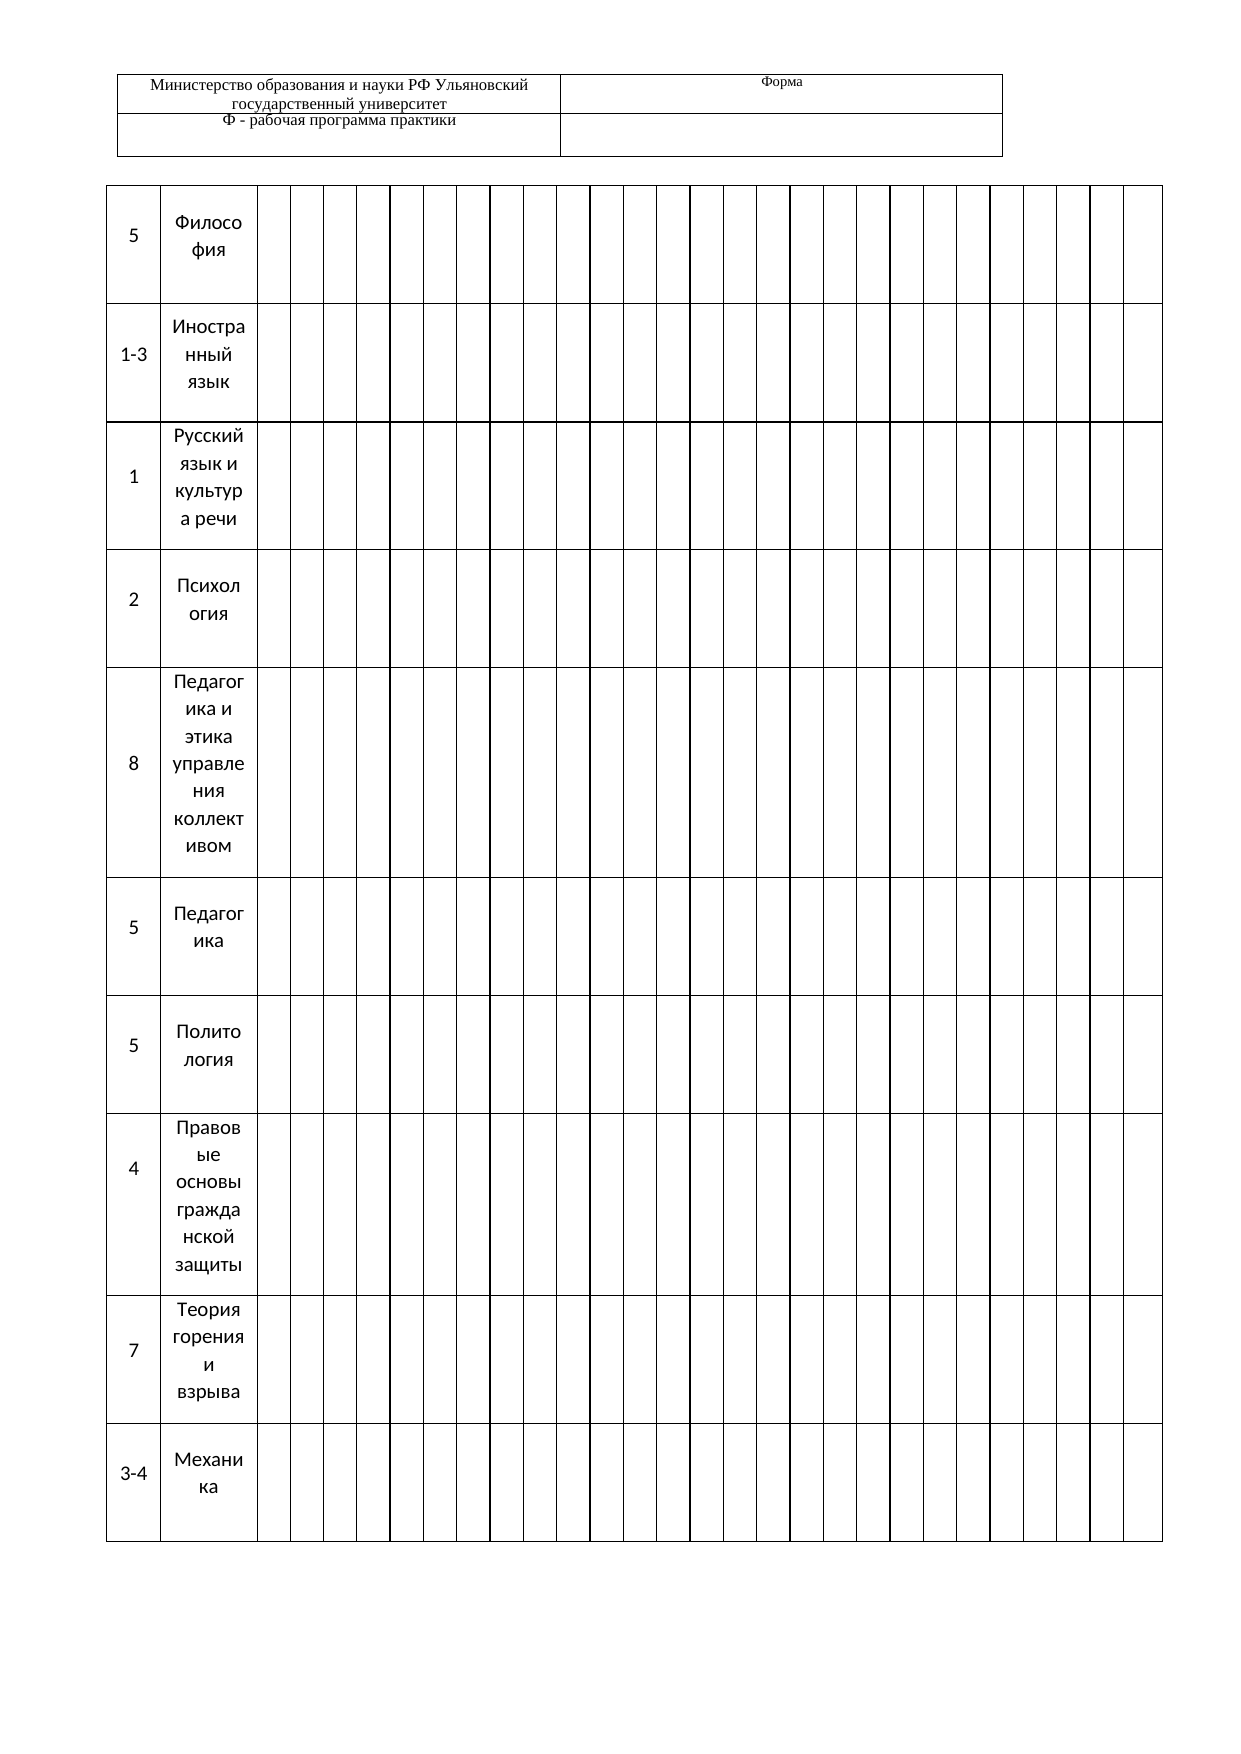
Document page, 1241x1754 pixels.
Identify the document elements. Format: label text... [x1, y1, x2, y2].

table_cell [457, 186, 489, 303]
table_cell [1124, 996, 1162, 1113]
table_cell [691, 186, 723, 303]
table_cell [591, 878, 623, 995]
table_cell [258, 1296, 290, 1422]
table_cell [1091, 1296, 1123, 1422]
table_cell [1057, 668, 1089, 877]
table_cell [324, 304, 356, 421]
table_cell [557, 423, 589, 549]
table_cell [824, 1424, 856, 1541]
table_cell [891, 186, 923, 303]
table_cell [1124, 423, 1162, 549]
table_cell [457, 304, 489, 421]
table_cell [957, 1114, 989, 1295]
table_cell + [391, 1114, 423, 1295]
table_cell [924, 668, 956, 877]
table_cell [258, 550, 290, 667]
table_cell [757, 668, 789, 877]
table_cell [524, 550, 556, 667]
table_cell [724, 304, 756, 421]
table_cell [1057, 1296, 1089, 1422]
table_cell [691, 1424, 723, 1541]
table_cell [857, 996, 889, 1113]
table_cell [1024, 186, 1056, 303]
table_cell [457, 550, 489, 667]
table_cell [791, 996, 823, 1113]
table_cell [591, 1114, 623, 1295]
table_cell [557, 1114, 589, 1295]
table_cell [524, 1114, 556, 1295]
table_cell Педагогика и этика управления коллективом [161, 668, 257, 877]
table_cell [491, 668, 523, 877]
table_cell [724, 186, 756, 303]
table_cell Педагогика [161, 878, 257, 995]
table_cell [491, 1424, 523, 1541]
table_cell [357, 304, 389, 421]
table_cell [391, 423, 423, 549]
table_cell [857, 304, 889, 421]
table_cell + [324, 1424, 356, 1541]
table_cell + [424, 878, 456, 995]
table_cell 5 [107, 878, 160, 995]
table_cell 1-3 [107, 304, 160, 421]
table_cell [258, 186, 290, 303]
table_cell [357, 996, 389, 1113]
table_cell [1091, 668, 1123, 877]
table_cell [991, 878, 1023, 995]
table_cell [857, 550, 889, 667]
table_cell [324, 1114, 356, 1295]
table_cell [1091, 1114, 1123, 1295]
table_cell [491, 304, 523, 421]
table_cell [1091, 1424, 1123, 1541]
table_cell [791, 423, 823, 549]
table_cell [691, 550, 723, 667]
table_cell [857, 1296, 889, 1422]
table_cell [757, 1114, 789, 1295]
table_cell [1024, 668, 1056, 877]
table_cell [691, 668, 723, 877]
table_cell [591, 186, 623, 303]
table_cell [691, 1114, 723, 1295]
table_cell 8 [107, 668, 160, 877]
table_cell 4 [107, 1114, 160, 1295]
table_cell [924, 996, 956, 1113]
table_cell + [291, 550, 323, 667]
table_cell [824, 996, 856, 1113]
table_cell 2 [107, 550, 160, 667]
table_cell [691, 996, 723, 1113]
table_cell [357, 186, 389, 303]
table_cell [357, 878, 389, 995]
table_cell [724, 1424, 756, 1541]
table_cell [591, 304, 623, 421]
table_cell [724, 1296, 756, 1422]
table_cell [857, 668, 889, 877]
table_cell [924, 878, 956, 995]
table_cell [757, 996, 789, 1113]
table_cell [1091, 996, 1123, 1113]
table_cell [991, 996, 1023, 1113]
table_cell [724, 668, 756, 877]
table_cell [657, 878, 689, 995]
table_cell [791, 878, 823, 995]
table_cell [491, 1296, 523, 1422]
table_cell [557, 186, 589, 303]
table_cell [591, 423, 623, 549]
table_cell [357, 1424, 389, 1541]
table_cell + [324, 878, 356, 995]
table_cell [791, 1296, 823, 1422]
table_cell [424, 304, 456, 421]
table_cell [491, 550, 523, 667]
table_cell [957, 996, 989, 1113]
table_cell [524, 878, 556, 995]
table_cell [457, 423, 489, 549]
table_cell [1124, 550, 1162, 667]
table_cell [957, 550, 989, 667]
table_cell [524, 423, 556, 549]
table_cell [824, 878, 856, 995]
table_cell [857, 878, 889, 995]
table_cell [991, 550, 1023, 667]
table_cell [324, 550, 356, 667]
table_cell [357, 668, 389, 877]
table_cell [491, 186, 523, 303]
table_cell [857, 186, 889, 303]
table_cell [1024, 1424, 1056, 1541]
table_cell [1057, 1424, 1089, 1541]
table_cell [457, 1114, 489, 1295]
table_cell [857, 1114, 889, 1295]
table_cell [924, 304, 956, 421]
table_cell [491, 423, 523, 549]
table_cell [557, 996, 589, 1113]
table_cell [691, 304, 723, 421]
table_cell [757, 1296, 789, 1422]
table_cell [657, 996, 689, 1113]
table_cell [824, 550, 856, 667]
table_cell [391, 1424, 423, 1541]
table_cell [891, 1424, 923, 1541]
table_cell [957, 304, 989, 421]
table_cell [957, 423, 989, 549]
table_cell [757, 423, 789, 549]
table_cell Русский язык и культура речи [161, 423, 257, 549]
table_cell [957, 878, 989, 995]
table_cell [1091, 186, 1123, 303]
table_cell [1124, 1296, 1162, 1422]
table_cell [557, 1424, 589, 1541]
table_cell [991, 1296, 1023, 1422]
table_cell Психология [161, 550, 257, 667]
table_cell [924, 1424, 956, 1541]
table_cell [524, 1296, 556, 1422]
table_cell [258, 996, 290, 1113]
table_cell [424, 1114, 456, 1295]
table_cell [891, 668, 923, 877]
table_cell [391, 878, 423, 995]
table_cell [924, 186, 956, 303]
table_cell [757, 878, 789, 995]
table_cell [457, 1296, 489, 1422]
table_cell 5 [107, 186, 160, 303]
table_cell [891, 996, 923, 1113]
table_cell [1057, 304, 1089, 421]
table_cell + [291, 668, 323, 877]
table_cell 5 [107, 996, 160, 1113]
table_cell [424, 1424, 456, 1541]
table_cell [824, 186, 856, 303]
table_cell [1124, 1114, 1162, 1295]
table_cell [957, 1296, 989, 1422]
table_cell [557, 1296, 589, 1422]
table_cell [391, 304, 423, 421]
table_cell [491, 878, 523, 995]
table_cell + [557, 668, 589, 877]
table_cell [258, 668, 290, 877]
table_cell [1057, 996, 1089, 1113]
table_cell [657, 304, 689, 421]
table_cell Правовые основы гражданской защиты [161, 1114, 257, 1295]
table_cell [491, 1114, 523, 1295]
table_cell [258, 1424, 290, 1541]
table_cell [624, 996, 656, 1113]
table_cell + [291, 304, 323, 421]
table_cell [324, 423, 356, 549]
table_cell [1124, 668, 1162, 877]
table_cell [424, 1296, 456, 1422]
table_cell [1124, 186, 1162, 303]
table_cell [657, 1424, 689, 1541]
table_cell [624, 1114, 656, 1295]
table_cell [1057, 550, 1089, 667]
table_cell [824, 1114, 856, 1295]
table_cell [757, 550, 789, 667]
table_cell [557, 304, 589, 421]
table_cell [924, 1296, 956, 1422]
table_cell Теория горения и взрыва [161, 1296, 257, 1422]
table_cell [1024, 304, 1056, 421]
table_cell [357, 1114, 389, 1295]
table_cell [624, 1296, 656, 1422]
table_cell [524, 996, 556, 1113]
table_cell [824, 304, 856, 421]
table_cell [258, 1114, 290, 1295]
table_cell [724, 550, 756, 667]
table_cell 1 [107, 423, 160, 549]
table_cell [557, 550, 589, 667]
table_cell [591, 668, 623, 877]
table_cell [924, 550, 956, 667]
table_cell [424, 186, 456, 303]
table_cell [991, 668, 1023, 877]
table_cell [824, 668, 856, 877]
table_cell [1091, 423, 1123, 549]
table_cell [724, 878, 756, 995]
table_cell [691, 878, 723, 995]
table_cell [591, 1296, 623, 1422]
table_cell [991, 304, 1023, 421]
table_cell [391, 668, 423, 877]
table_cell [457, 996, 489, 1113]
table_cell [324, 996, 356, 1113]
table_cell [391, 996, 423, 1113]
table_cell [591, 1424, 623, 1541]
table_cell [691, 423, 723, 549]
table_cell [357, 1296, 389, 1422]
table_cell [524, 668, 556, 877]
table_cell [424, 423, 456, 549]
table_cell [824, 423, 856, 549]
table_cell [258, 304, 290, 421]
table_cell Политология [161, 996, 257, 1113]
table_cell [1091, 550, 1123, 667]
table_cell [824, 1296, 856, 1422]
table_cell Иностранный язык [161, 304, 257, 421]
table_cell [357, 423, 389, 549]
table_cell [391, 1296, 423, 1422]
table_cell [1024, 550, 1056, 667]
table_cell + [291, 186, 323, 303]
table_cell [1024, 1114, 1056, 1295]
table_cell [791, 304, 823, 421]
table_cell [857, 423, 889, 549]
table_cell Философия [161, 186, 257, 303]
table_cell [457, 1424, 489, 1541]
table_cell + [291, 1114, 323, 1295]
table_cell [324, 668, 356, 877]
table_cell [1024, 878, 1056, 995]
table_cell [791, 1114, 823, 1295]
table_cell + [291, 996, 323, 1113]
table_cell [757, 1424, 789, 1541]
table_cell [1057, 423, 1089, 549]
table_cell + [424, 996, 456, 1113]
table_cell [291, 1424, 323, 1541]
table_cell [1091, 878, 1123, 995]
table_cell + [324, 1296, 356, 1422]
table_cell + [424, 550, 456, 667]
table_cell [924, 423, 956, 549]
table_cell [924, 1114, 956, 1295]
table_cell [957, 186, 989, 303]
table_cell [791, 1424, 823, 1541]
table_cell [391, 550, 423, 667]
table_cell [891, 1296, 923, 1422]
table_cell [624, 186, 656, 303]
table_cell [258, 878, 290, 995]
table_cell [991, 186, 1023, 303]
table_cell [791, 550, 823, 667]
table_cell [324, 186, 356, 303]
table_cell [991, 1424, 1023, 1541]
table_cell [791, 186, 823, 303]
table_cell [391, 186, 423, 303]
table_cell [258, 423, 290, 549]
table_cell [991, 1114, 1023, 1295]
table_cell [524, 304, 556, 421]
table_cell [557, 878, 589, 995]
table_cell [1124, 304, 1162, 421]
table_cell [624, 304, 656, 421]
table_cell [457, 668, 489, 877]
table_cell [491, 996, 523, 1113]
table_cell 7 [107, 1296, 160, 1422]
table_cell [291, 1296, 323, 1422]
table_cell [857, 1424, 889, 1541]
table_cell [724, 1114, 756, 1295]
table_cell [357, 550, 389, 667]
table_cell [891, 878, 923, 995]
table_cell [1091, 304, 1123, 421]
table_cell [657, 1114, 689, 1295]
table_cell 3-4 [107, 1424, 160, 1541]
table_cell [891, 423, 923, 549]
table_cell [591, 996, 623, 1113]
table_cell [1024, 423, 1056, 549]
table_cell [624, 878, 656, 995]
table_cell [624, 550, 656, 667]
table_cell [724, 423, 756, 549]
table_cell [457, 878, 489, 995]
table_cell [691, 1296, 723, 1422]
table_cell [891, 304, 923, 421]
table_cell [624, 423, 656, 549]
table_cell [1057, 1114, 1089, 1295]
table_cell [1124, 878, 1162, 995]
table_cell + [291, 423, 323, 549]
table_cell [724, 996, 756, 1113]
table_cell [957, 1424, 989, 1541]
table_cell Механика [161, 1424, 257, 1541]
table_cell [757, 186, 789, 303]
table_cell [657, 186, 689, 303]
table_cell [657, 668, 689, 877]
table_cell [1057, 186, 1089, 303]
table_cell [891, 1114, 923, 1295]
table_cell [657, 1296, 689, 1422]
table_cell [424, 668, 456, 877]
table_cell [791, 668, 823, 877]
table_cell [957, 668, 989, 877]
table_cell [657, 423, 689, 549]
table_cell + [291, 878, 323, 995]
table_cell [991, 423, 1023, 549]
table_cell [524, 186, 556, 303]
table_cell [891, 550, 923, 667]
table_cell [1024, 1296, 1056, 1422]
table_cell [624, 668, 656, 877]
table_cell [1024, 996, 1056, 1113]
table_cell [524, 1424, 556, 1541]
table_cell [591, 550, 623, 667]
table_cell [624, 1424, 656, 1541]
table_cell [757, 304, 789, 421]
table_cell [657, 550, 689, 667]
table_cell [1057, 878, 1089, 995]
table_cell [1124, 1424, 1162, 1541]
